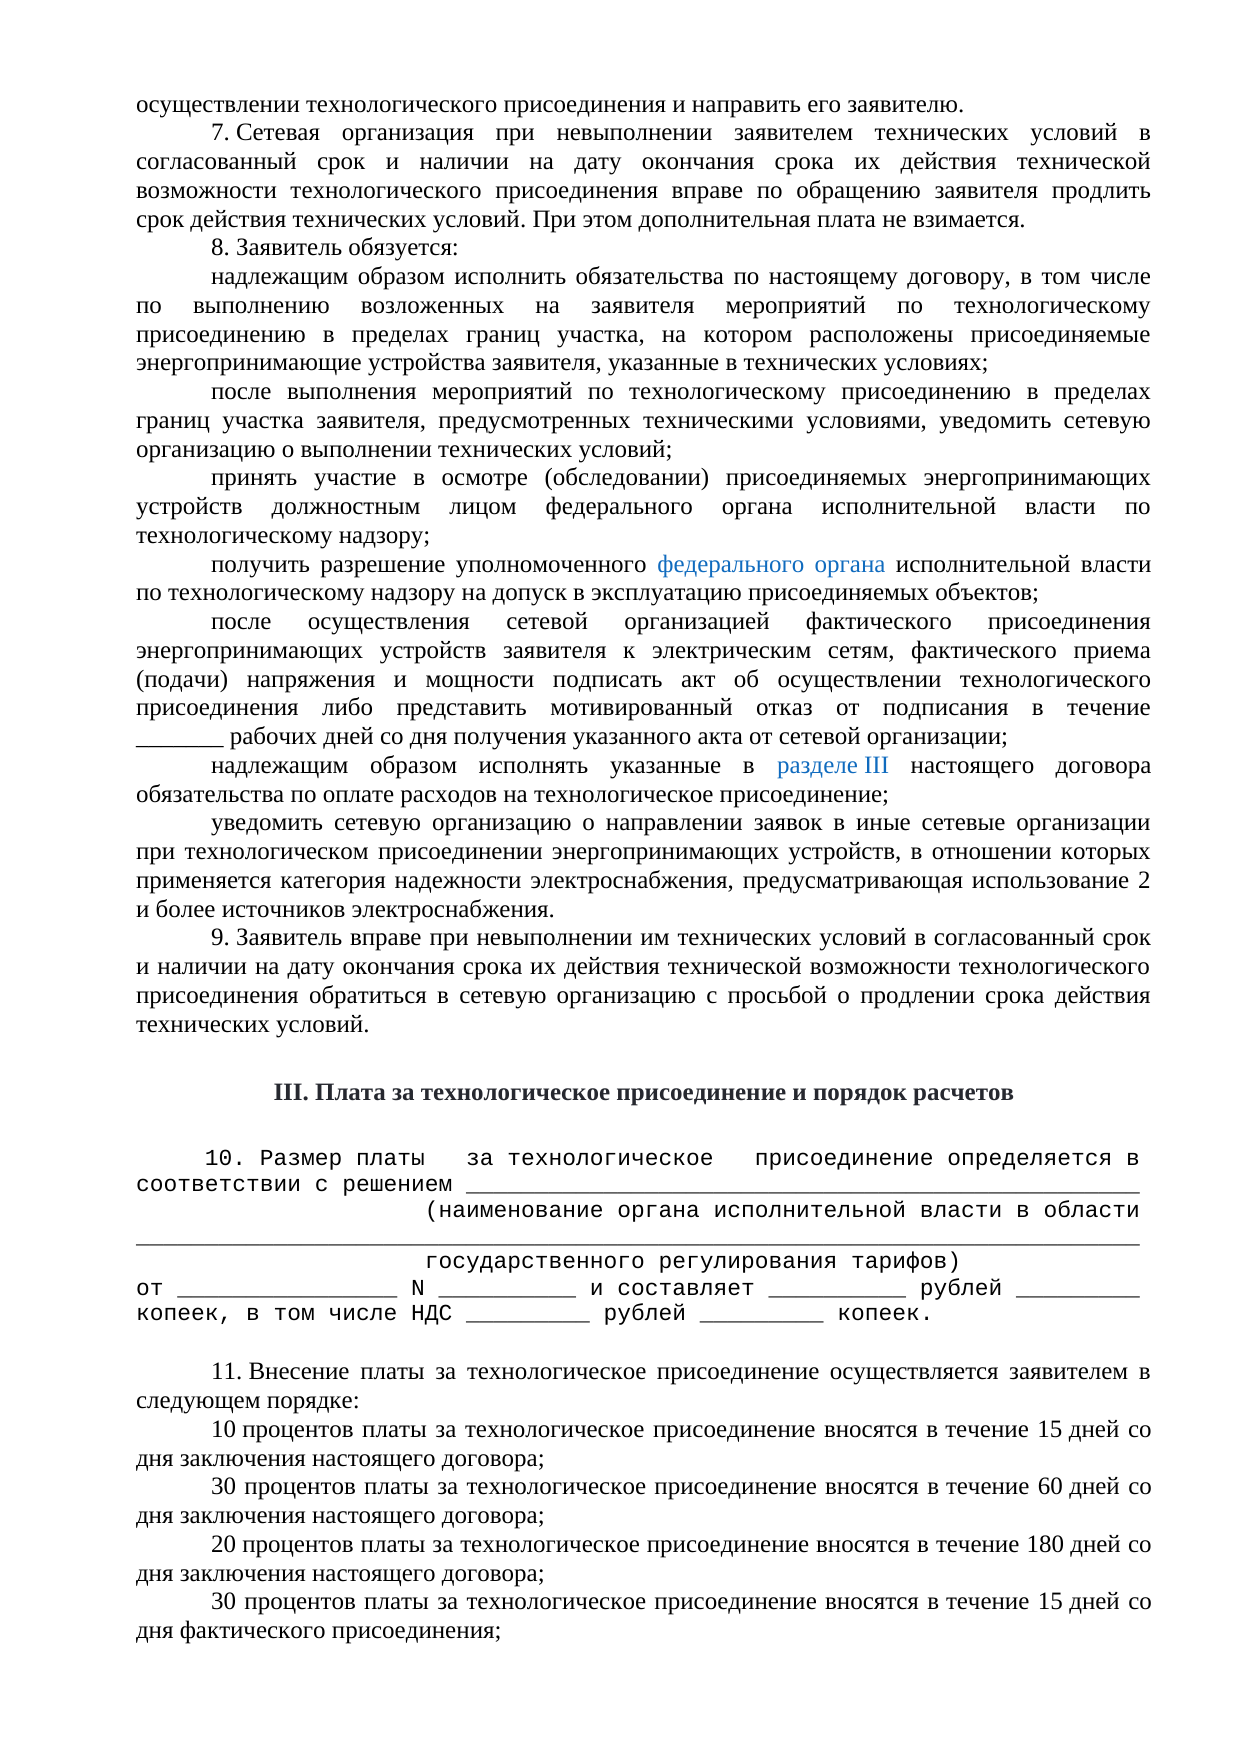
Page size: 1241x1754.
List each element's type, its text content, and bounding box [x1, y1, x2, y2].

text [136, 89, 1152, 117]
text 10 процентов платы за технологическое присоединение вносятся в течение 15 дней со дня заключения настоящего договора; [136, 1414, 1152, 1471]
text копеек, в том числе НДС _________ рублей _________ копеек. [136, 1302, 1152, 1328]
text от ________________ N __________ и составляет __________ рублей _________ [136, 1276, 1152, 1302]
text уведомить сетевую организацию о направлении заявок в иные сетевые организации при технологическом присоединении энергопринимающих устройств, в отношении которых применяется категория надежности электроснабжения, предусматривающая использование 2 и более источников электроснабжения. [136, 807, 1152, 922]
text получить разрешение уполномоченного федерального органа исполнительной власти по технологическому надзору на допуск в эксплуатацию присоединяемых объектов; [136, 549, 1152, 606]
text III. Плата за технологическое присоединение и порядок расчетов [136, 1077, 1152, 1106]
text 10. Размер платы за технологическое присоединение определяется в [136, 1146, 1152, 1172]
text (наименование органа исполнительной власти в области [136, 1198, 1152, 1224]
text 7. Сетевая организация при невыполнении заявителем технических условий в согласованный срок и наличии на дату окончания срока их действия технической возможности технологического присоединения вправе по обращению заявителя продлить срок действия технических условий. При этом дополнительная плата не взимается. [136, 117, 1152, 232]
text после осуществления сетевой организацией фактического присоединения энергопринимающих устройств заявителя к электрическим сетям, фактического приема (подачи) напряжения и мощности подписать акт об осуществлении технологического присоединения либо представить мотивированный отказ от подписания в течение _______ рабочих дней со дня получения указанного акта от сетевой организации; [136, 606, 1152, 750]
text после выполнения мероприятий по технологическому присоединению в пределах границ участка заявителя, предусмотренных техническими условиями, уведомить сетевую организацию о выполнении технических условий; [136, 376, 1152, 462]
text 30 процентов платы за технологическое присоединение вносятся в течение 15 дней со дня фактического присоединения; [136, 1586, 1152, 1644]
text принять участие в осмотре (обследовании) присоединяемых энергопринимающих устройств должностным лицом федерального органа исполнительной власти по технологическому надзору; [136, 462, 1152, 549]
text 9. Заявитель вправе при невыполнении им технических условий в согласованный срок и наличии на дату окончания срока их действия технической возможности технологического присоединения обратиться в сетевую организацию с просьбой о продлении срока действия технических условий. [136, 922, 1152, 1037]
text государственного регулирования тарифов) [136, 1250, 1152, 1276]
text 30 процентов платы за технологическое присоединение вносятся в течение 60 дней со дня заключения настоящего договора; [136, 1471, 1152, 1529]
text надлежащим образом исполнить обязательства по настоящему договору, в том числе по выполнению возложенных на заявителя мероприятий по технологическому присоединению в пределах границ участка, на котором расположены присоединяемые энергопринимающие устройства заявителя, указанные в технических условиях; [136, 261, 1152, 376]
text надлежащим образом исполнять указанные в разделе III настоящего договора обязательства по оплате расходов на технологическое присоединение; [136, 750, 1152, 807]
text 11. Внесение платы за технологическое присоединение осуществляется заявителем в следующем порядке: [136, 1356, 1152, 1414]
text соответствии с решением _________________________________________________ [136, 1172, 1152, 1198]
text _________________________________________________________________________ [136, 1224, 1152, 1250]
text 8. Заявитель обязуется: [136, 232, 1152, 261]
text 20 процентов платы за технологическое присоединение вносятся в течение 180 дней со дня заключения настоящего договора; [136, 1529, 1152, 1586]
